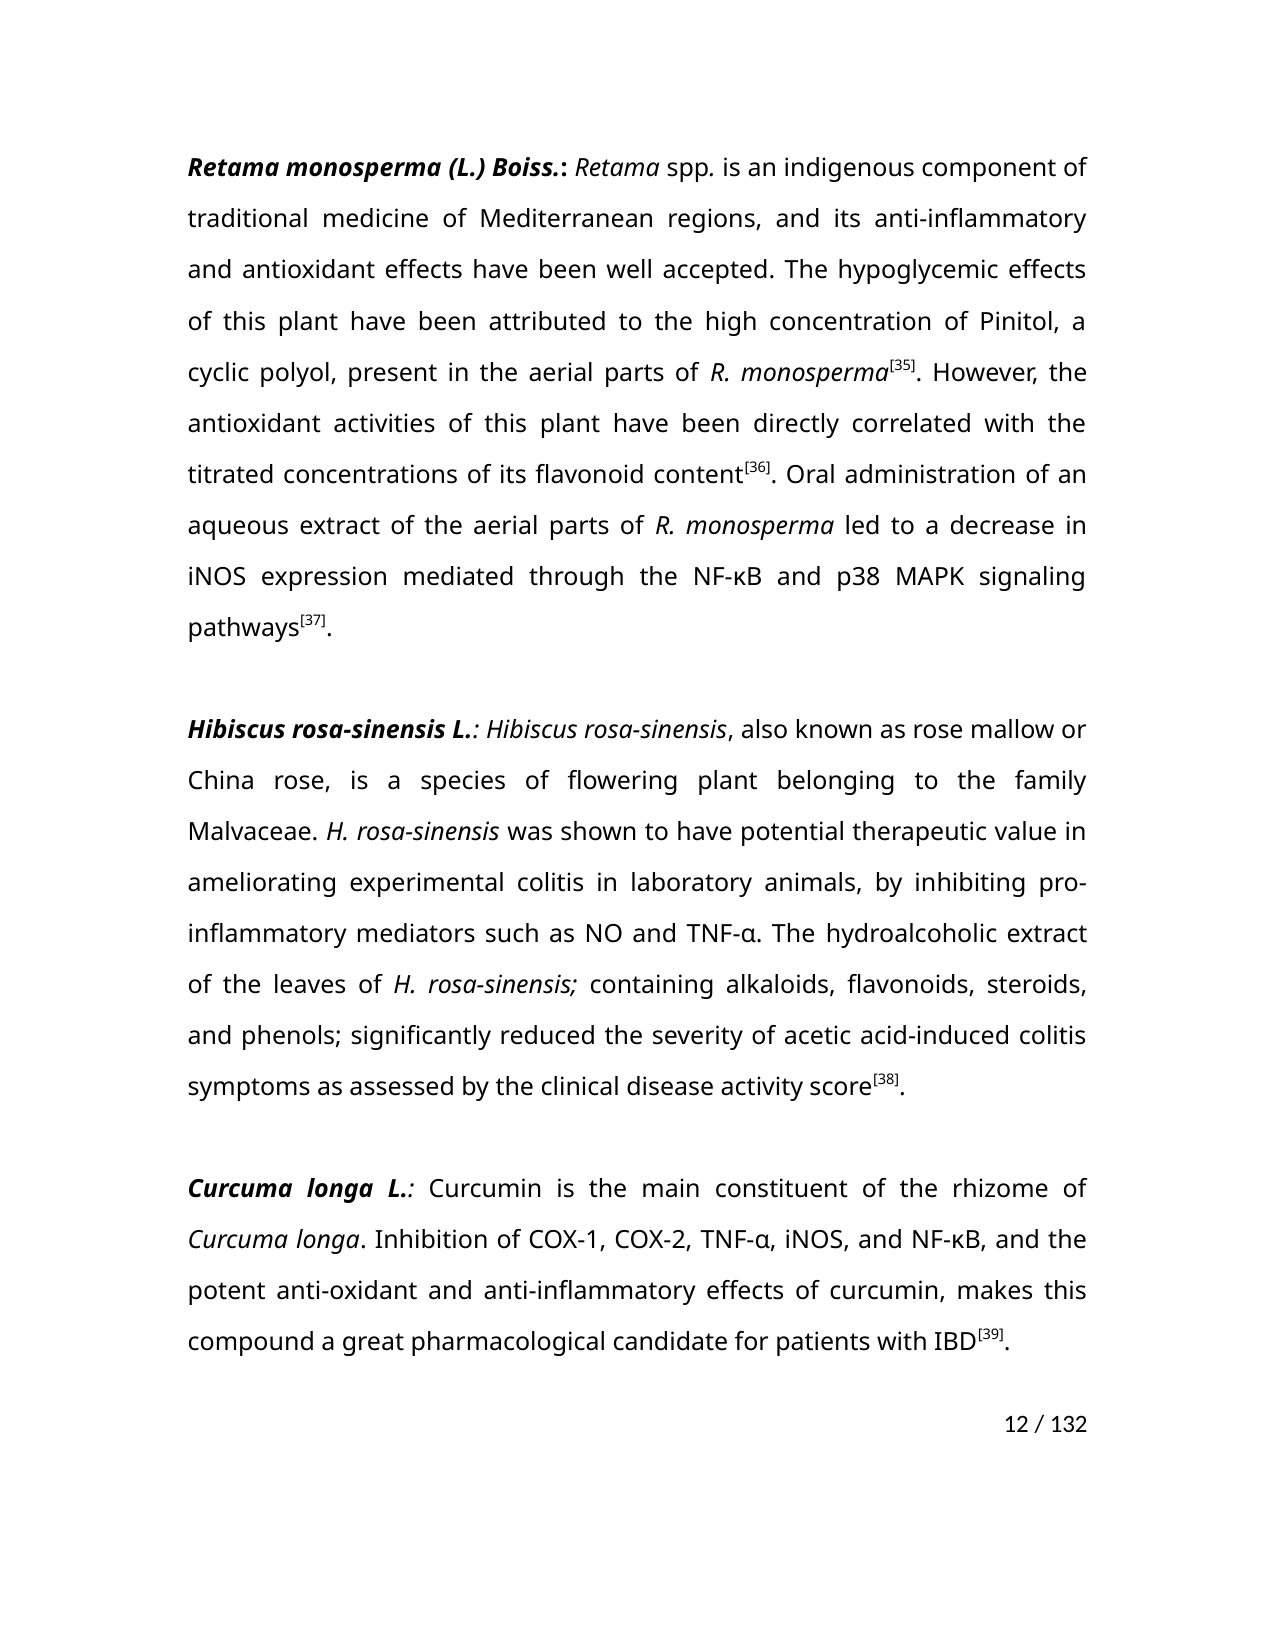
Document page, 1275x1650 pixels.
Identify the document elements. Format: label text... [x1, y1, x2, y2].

text Curcuma longa L.: Curcumin is the main constituent of the rhizome of Curcuma longa. Inhibition of COX-1, COX-2, TNF-α, iNOS, and NF-κB, and the potent anti-oxidant and anti-inflammatory effects of curcumin, makes this compound a great pharmacological candidate for patients with IBD[39]. [187, 1171, 1087, 1358]
text Retama monosperma (L.) Boiss.: Retama spp. is an indigenous component of traditional medicine of Mediterranean regions, and its anti-inflammatory and antioxidant effects have been well accepted. The hypoglycemic effects of this plant have been attributed to the high concentration of Pinitol, a cyclic polyol, present in the aerial parts of R. monosperma[35]. However, the antioxidant activities of this plant have been directly correlated with the titrated concentrations of its flavonoid content[36]. Oral administration of an aqueous extract of the aerial parts of R. monosperma led to a decrease in iNOS expression mediated through the NF-κB and p38 MAPK signaling pathways[37]. [187, 150, 1087, 643]
text Hibiscus rosa-sinensis L.: Hibiscus rosa-sinensis, also known as rose mallow or China rose, is a species of flowering plant belonging to the family Malvaceae. H. rosa-sinensis was shown to have potential therapeutic value in ameliorating experimental colitis in laboratory animals, by inhibiting pro-inflammatory mediators such as NO and TNF-α. The hydroalcoholic extract of the leaves of H. rosa-sinensis; containing alkaloids, flavonoids, steroids, and phenols; significantly reduced the severity of acetic acid-induced colitis symptoms as assessed by the clinical disease activity score[38]. [187, 711, 1087, 1103]
